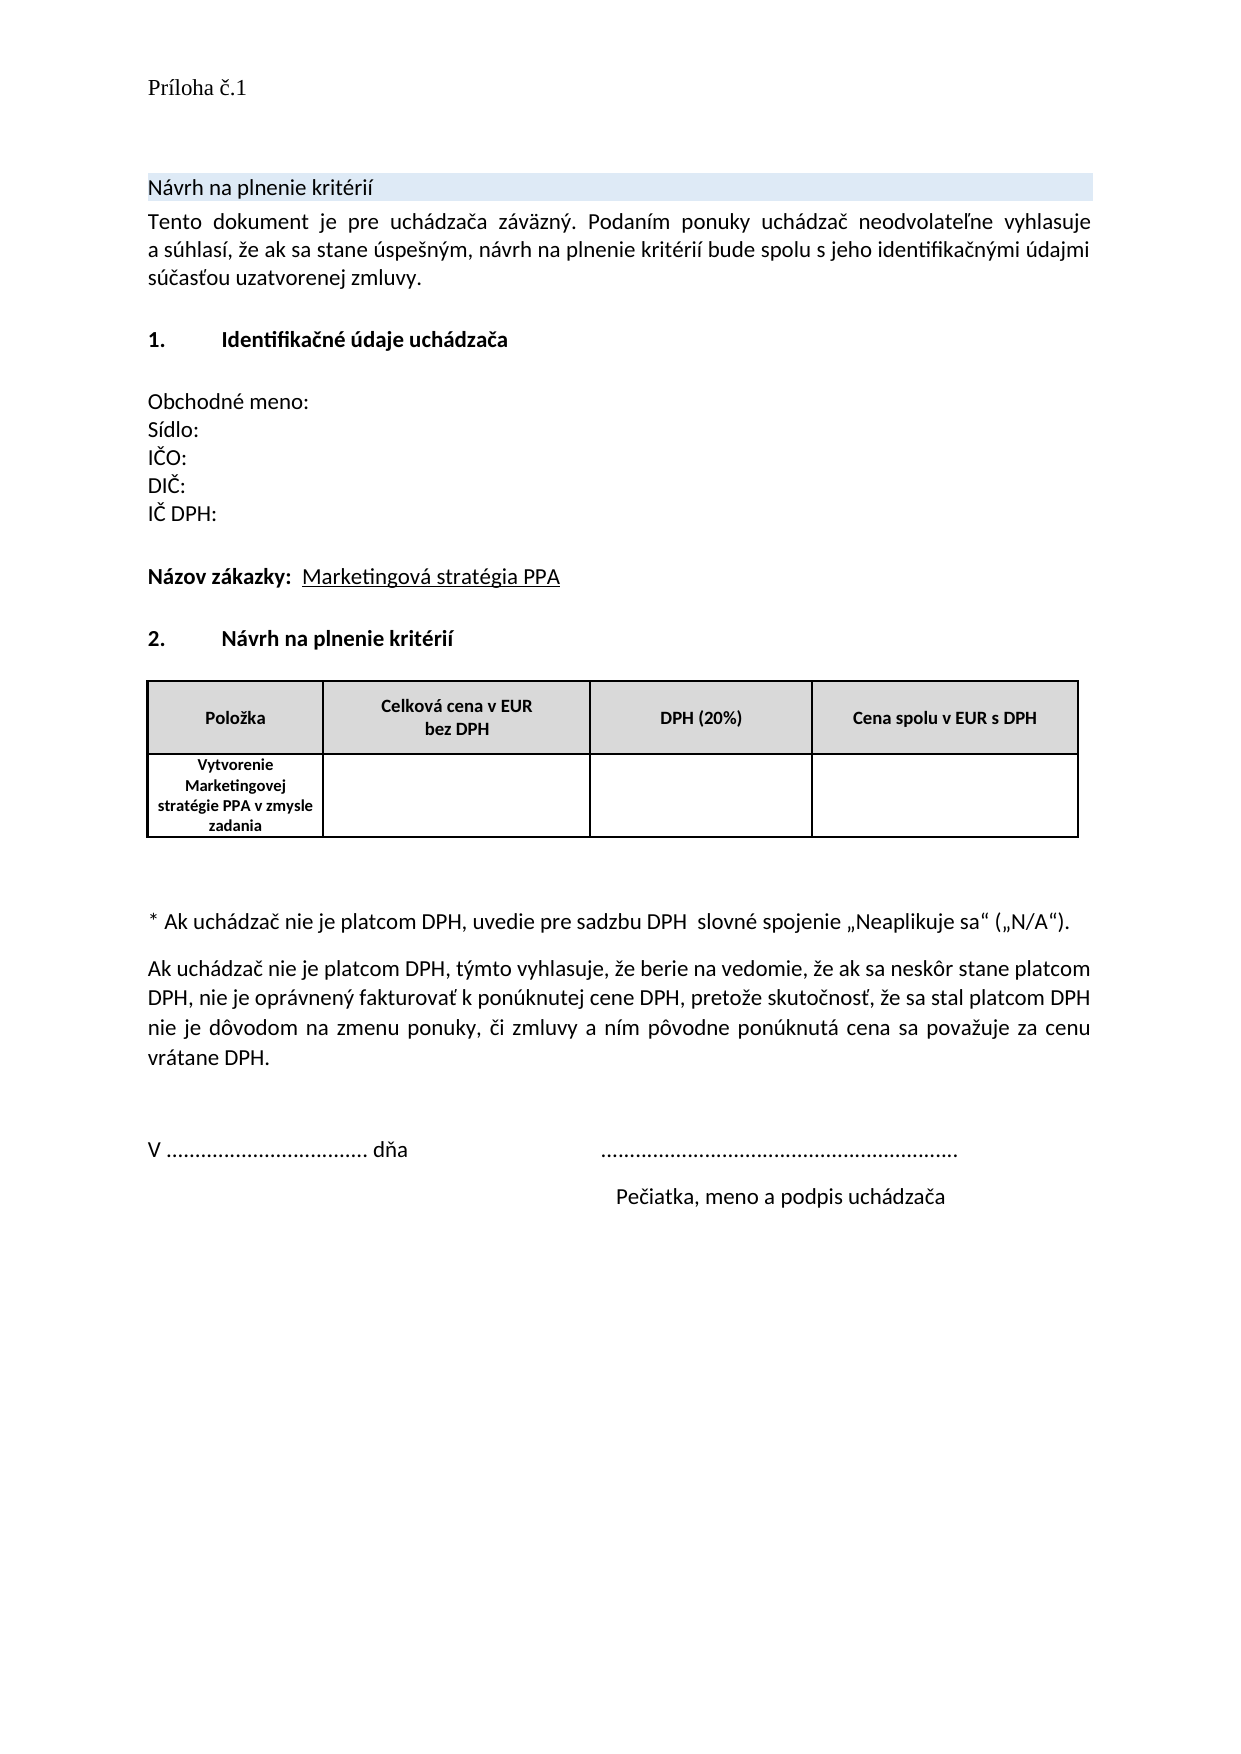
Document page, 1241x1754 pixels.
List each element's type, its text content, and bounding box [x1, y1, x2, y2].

table_cell [324, 755, 589, 836]
table_header Cena spolu v EUR s DPH [813, 682, 1077, 753]
table_cell [813, 755, 1077, 836]
text Návrh na plnenie kritérií [148, 624, 1093, 652]
text Pečiatka, meno a podpis uchádzača [148, 1182, 1093, 1210]
table_cell [591, 755, 811, 836]
text Ak uchádzač nie je platcom DPH, týmto vyhlasuje, že berie na vedomie, že ak sa neskôr stane platcom DPH, nie je oprávnený fakturovať k ponúknutej cene DPH, pretože skutočnosť, že sa stal platcom DPH nie je dôvodom na zmenu ponuky, či zmluvy a ním pôvodne ponúknutá cena sa považuje za cenu vrátane DPH. [148, 954, 1093, 1071]
text DIČ: [148, 472, 1093, 499]
table_header Celková cena v EUR bez DPH [324, 682, 589, 753]
text Názov zákazky: Marketingová stratégia PPA [148, 562, 1093, 590]
text * Ak uchádzač nie je platcom DPH, uvedie pre sadzbu DPH slovné spojenie „Neaplikuje sa“ („N/A“). [148, 907, 1093, 935]
table_header Položka [149, 682, 322, 753]
text V ................................... dňa .............................................................. [148, 1135, 1093, 1163]
text Sídlo: [148, 416, 1093, 443]
table_cell Vytvorenie Marketingovej stratégie PPA v zmysle zadania [149, 755, 322, 836]
text Identifikačné údaje uchádzača [148, 325, 1093, 353]
subtitle Návrh na plnenie kritérií [148, 173, 1093, 201]
text IČ DPH: [148, 499, 1093, 528]
text Obchodné meno: [148, 387, 1093, 416]
table_header DPH (20%) [591, 682, 811, 753]
list Tento dokument je pre uchádzača záväzný. Podaním ponuky uchádzač neodvolateľne vyhlasuje a súhlasí, že ak sa stane úspešným, návrh na plnenie kritérií bude spolu s jeho identifikačnými údajmi súčasťou uzatvorenej zmluvy. [148, 207, 1093, 291]
text IČO: [148, 443, 1093, 472]
